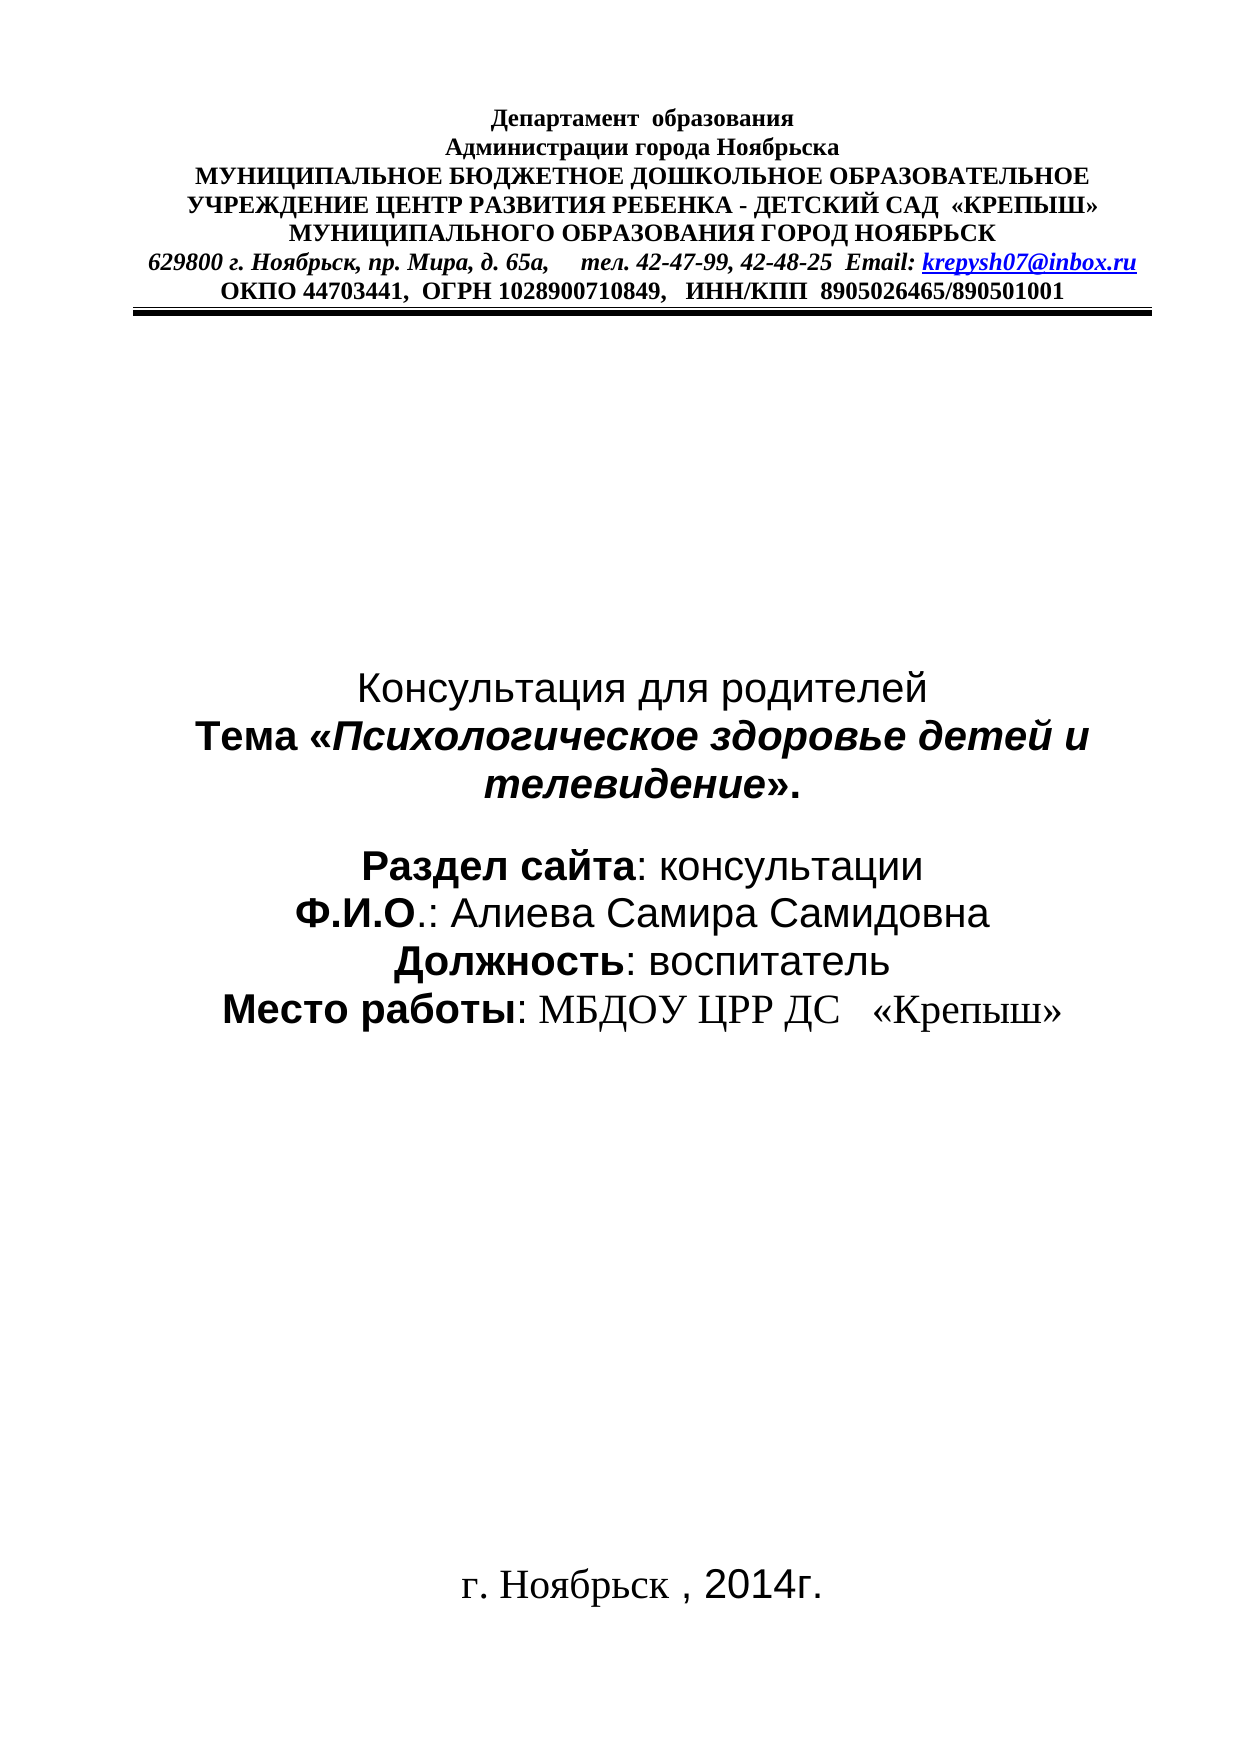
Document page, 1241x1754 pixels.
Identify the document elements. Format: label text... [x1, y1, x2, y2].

text ОКПО 44703441, ОГРН 1028900710849, ИНН/КПП 8905026465/890501001 [133, 276, 1152, 307]
text МУНИЦИПАЛЬНОГО ОБРАЗОВАНИЯ ГОРОД НОЯБРЬСК [133, 218, 1152, 247]
text Администрации города Ноябрьска [133, 132, 1152, 161]
text Ф.И.О.: Алиева Самира Самидовна [133, 889, 1152, 937]
text Раздел сайта: консультации [133, 841, 1152, 889]
text Должность: воспитатель [133, 937, 1152, 985]
text Консультация для родителей [133, 664, 1152, 712]
text г. Ноябрьск , 2014г. [133, 1560, 1152, 1608]
text Департамент образования [133, 103, 1152, 132]
text Тема «Психологическое здоровье детей и телевидение». [133, 712, 1152, 807]
text Место работы: МБДОУ ЦРР ДС «Крепыш» [133, 985, 1152, 1033]
text . Ноябрьск, пр. Мира, д. 65а, тел. 42-47-99, 42-48-25 Email: krepysh07@inbox.ru [133, 247, 1152, 276]
text МУНИЦИПАЛЬНОЕ БЮДЖЕТНОЕ ДОШКОЛЬНОЕ ОБРАЗОВАТЕЛЬНОЕ УЧРЕЖДЕНИЕ ЦЕНТР РАЗВИТИЯ РЕБЕНКА - ДЕТСКИЙ САД «КРЕПЫШ» [133, 161, 1152, 218]
